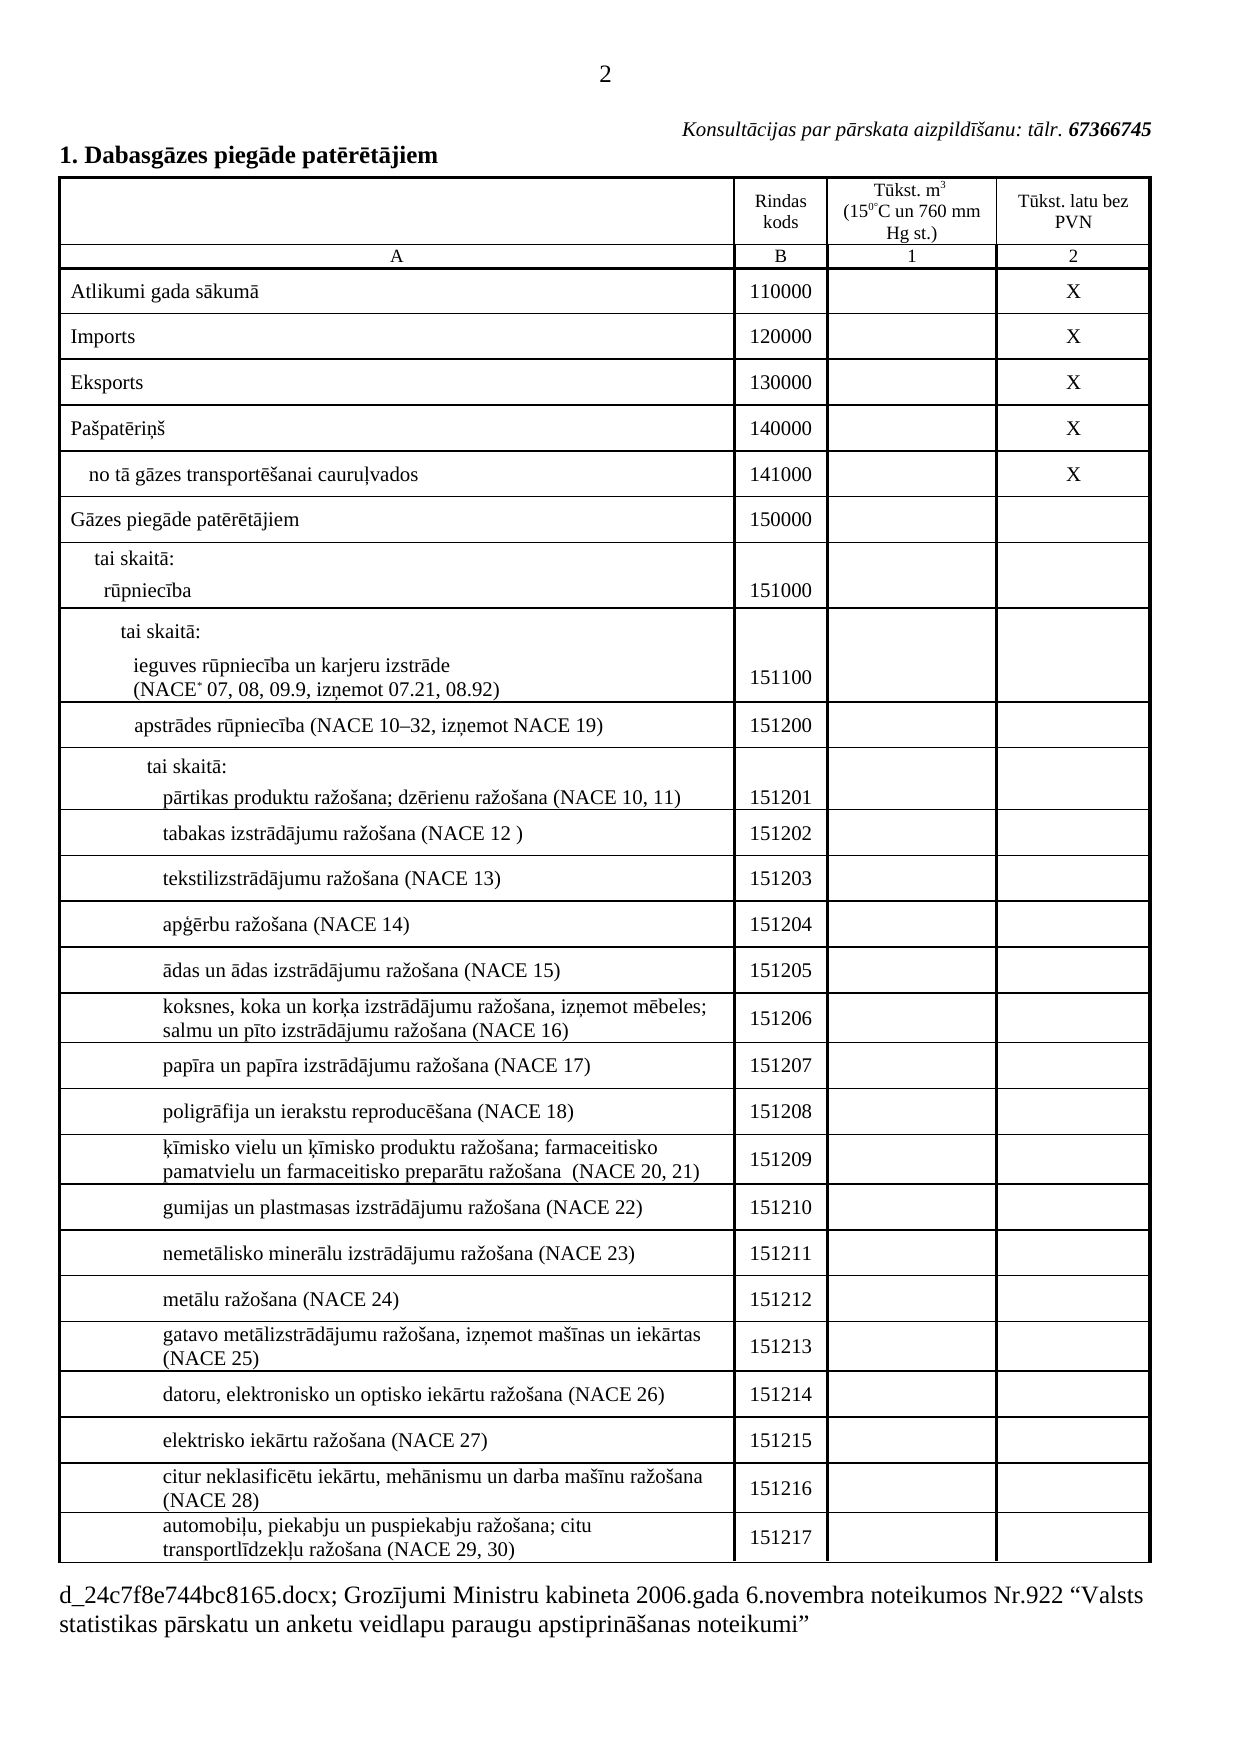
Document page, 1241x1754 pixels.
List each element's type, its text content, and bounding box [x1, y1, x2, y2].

table_cell [998, 1185, 1148, 1229]
table_cell [998, 653, 1148, 701]
table_cell ādas un ādas izstrādājumu ražošana (NACE 15) [61, 948, 733, 992]
table_cell X [998, 406, 1148, 450]
table_header Tūkst. latu bez PVN [997, 179, 1148, 243]
table_cell 151215 [736, 1418, 826, 1462]
table_cell [998, 497, 1148, 542]
table_cell [998, 902, 1148, 946]
table_cell Gāzes piegāde patērētājiem [61, 497, 733, 542]
table_cell [829, 609, 995, 653]
table_cell 151205 [736, 948, 826, 992]
table_cell [998, 1231, 1148, 1275]
table_cell pārtikas produktu ražošana; dzērienu ražošana (NACE 10, 11) [61, 785, 733, 809]
table_cell ieguves rūpniecība un karjeru izstrāde (NACE* 07, 08, 09.9, izņemot 07.21, 08.92) [61, 653, 733, 701]
table_cell [829, 1135, 995, 1183]
table_cell 110000 [736, 270, 826, 312]
table_cell [998, 1322, 1148, 1370]
table_cell [829, 1043, 995, 1088]
table_cell [998, 1513, 1148, 1561]
table_cell tabakas izstrādājumu ražošana (NACE 12 ) [61, 810, 733, 854]
table_cell 140000 [736, 406, 826, 450]
table_cell elektrisko iekārtu ražošana (NACE 27) [61, 1418, 733, 1462]
table_cell datoru, elektronisko un optisko iekārtu ražošana (NACE 26) [61, 1372, 733, 1416]
table_cell [998, 1372, 1148, 1416]
table_cell A [61, 245, 733, 267]
table_cell [829, 902, 995, 946]
table_cell rūpniecība [61, 574, 733, 607]
table_cell [998, 574, 1148, 607]
table_cell [736, 609, 826, 653]
table_cell metālu ražošana (NACE 24) [61, 1276, 733, 1321]
table_header [61, 179, 733, 243]
table_cell [998, 1464, 1148, 1512]
table_cell [998, 703, 1148, 747]
table_cell [998, 856, 1148, 900]
table_cell 151217 [736, 1513, 826, 1561]
table_cell 151204 [736, 902, 826, 946]
table_cell [829, 360, 995, 404]
table_cell gumijas un plastmasas izstrādājumu ražošana (NACE 22) [61, 1185, 733, 1229]
table_cell X [998, 270, 1148, 312]
text Konsultācijas par pārskata aizpildīšanu: tālr. 67366745 [59, 117, 1152, 141]
table_cell apģērbu ražošana (NACE 14) [61, 902, 733, 946]
table_cell 151201 [736, 785, 826, 809]
table_cell [829, 1513, 995, 1561]
table_cell 151211 [736, 1231, 826, 1275]
table_cell [998, 1276, 1148, 1321]
table_cell Pašpatēriņš [61, 406, 733, 450]
table_cell citur neklasificētu iekārtu, mehānismu un darba mašīnu ražošana (NACE 28) [61, 1464, 733, 1512]
table_cell 151100 [736, 653, 826, 701]
table_cell [998, 810, 1148, 854]
table_cell [829, 1322, 995, 1370]
table_cell [829, 1418, 995, 1462]
table_cell poligrāfija un ierakstu reproducēšana (NACE 18) [61, 1089, 733, 1133]
table_cell automobiļu, piekabju un puspiekabju ražošana; citu transportlīdzekļu ražošana (NACE 29, 30) [61, 1513, 733, 1561]
table_cell 120000 [736, 314, 826, 358]
table_cell [998, 609, 1148, 653]
table_cell [829, 1231, 995, 1275]
table_cell [998, 1089, 1148, 1133]
table_cell tekstilizstrādājumu ražošana (NACE 13) [61, 856, 733, 900]
table_cell [829, 574, 995, 607]
table_cell papīra un papīra izstrādājumu ražošana (NACE 17) [61, 1043, 733, 1088]
table_cell X [998, 360, 1148, 404]
table_cell [998, 1418, 1148, 1462]
table_cell [829, 543, 995, 574]
table_cell apstrādes rūpniecība (NACE 10–32, izņemot NACE 19) [61, 703, 733, 747]
table_cell 151214 [736, 1372, 826, 1416]
table_cell 151203 [736, 856, 826, 900]
table_cell [829, 948, 995, 992]
table_cell 151202 [736, 810, 826, 854]
table_cell nemetālisko minerālu izstrādājumu ražošana (NACE 23) [61, 1231, 733, 1275]
table_cell 151000 [736, 574, 826, 607]
text 1. Dabasgāzes piegāde patērētājiem [59, 141, 1152, 169]
table_cell [829, 1372, 995, 1416]
table_cell tai skaitā: [61, 609, 733, 653]
table_cell [998, 785, 1148, 809]
table_header Tūkst. m3 (150°C un 760 mm Hg st.) [828, 179, 996, 243]
table_cell 151216 [736, 1464, 826, 1512]
table_cell 151210 [736, 1185, 826, 1229]
table_cell [829, 270, 995, 312]
table_cell [829, 1185, 995, 1229]
table_cell [829, 1276, 995, 1321]
table_header Rindas kods [735, 179, 826, 243]
table_cell [829, 406, 995, 450]
table_cell [829, 785, 995, 809]
table_cell [736, 543, 826, 574]
table_cell [829, 703, 995, 747]
table_cell [998, 1043, 1148, 1088]
table_cell Atlikumi gada sākumā [61, 270, 733, 312]
table_cell [829, 856, 995, 900]
table_cell koksnes, koka un korķa izstrādājumu ražošana, izņemot mēbeles; salmu un pīto izstrādājumu ražošana (NACE 16) [61, 994, 733, 1042]
table_cell 151213 [736, 1322, 826, 1370]
table_cell 150000 [736, 497, 826, 542]
table_cell [829, 810, 995, 854]
table_cell X [998, 314, 1148, 358]
table_cell 2 [998, 245, 1148, 267]
table_cell [736, 748, 826, 785]
table_cell [829, 497, 995, 542]
table_cell B [736, 245, 826, 267]
table_cell gatavo metālizstrādājumu ražošana, izņemot mašīnas un iekārtas (NACE 25) [61, 1322, 733, 1370]
table_cell no tā gāzes transportēšanai cauruļvados [61, 452, 733, 496]
table_cell 151200 [736, 703, 826, 747]
table_cell 151206 [736, 994, 826, 1042]
table_cell 151207 [736, 1043, 826, 1088]
table_cell 151208 [736, 1089, 826, 1133]
table_cell [998, 1135, 1148, 1183]
table_cell [829, 452, 995, 496]
table_cell [829, 314, 995, 358]
table_cell tai skaitā: [61, 748, 733, 785]
table_cell tai skaitā: [61, 543, 733, 574]
table_cell [829, 653, 995, 701]
table_cell [829, 1089, 995, 1133]
table_cell [829, 1464, 995, 1512]
table_cell [998, 994, 1148, 1042]
table_cell Eksports [61, 360, 733, 404]
table_cell 151212 [736, 1276, 826, 1321]
table_cell [829, 994, 995, 1042]
table_cell [829, 748, 995, 785]
table_cell 151209 [736, 1135, 826, 1183]
table_cell 141000 [736, 452, 826, 496]
table_cell 1 [829, 245, 995, 267]
table_cell ķīmisko vielu un ķīmisko produktu ražošana; farmaceitisko pamatvielu un farmaceitisko preparātu ražošana (NACE 20, 21) [61, 1135, 733, 1183]
table_cell [998, 948, 1148, 992]
table_cell Imports [61, 314, 733, 358]
table_cell [998, 748, 1148, 785]
table_cell 130000 [736, 360, 826, 404]
table_cell X [998, 452, 1148, 496]
table_cell [998, 543, 1148, 574]
